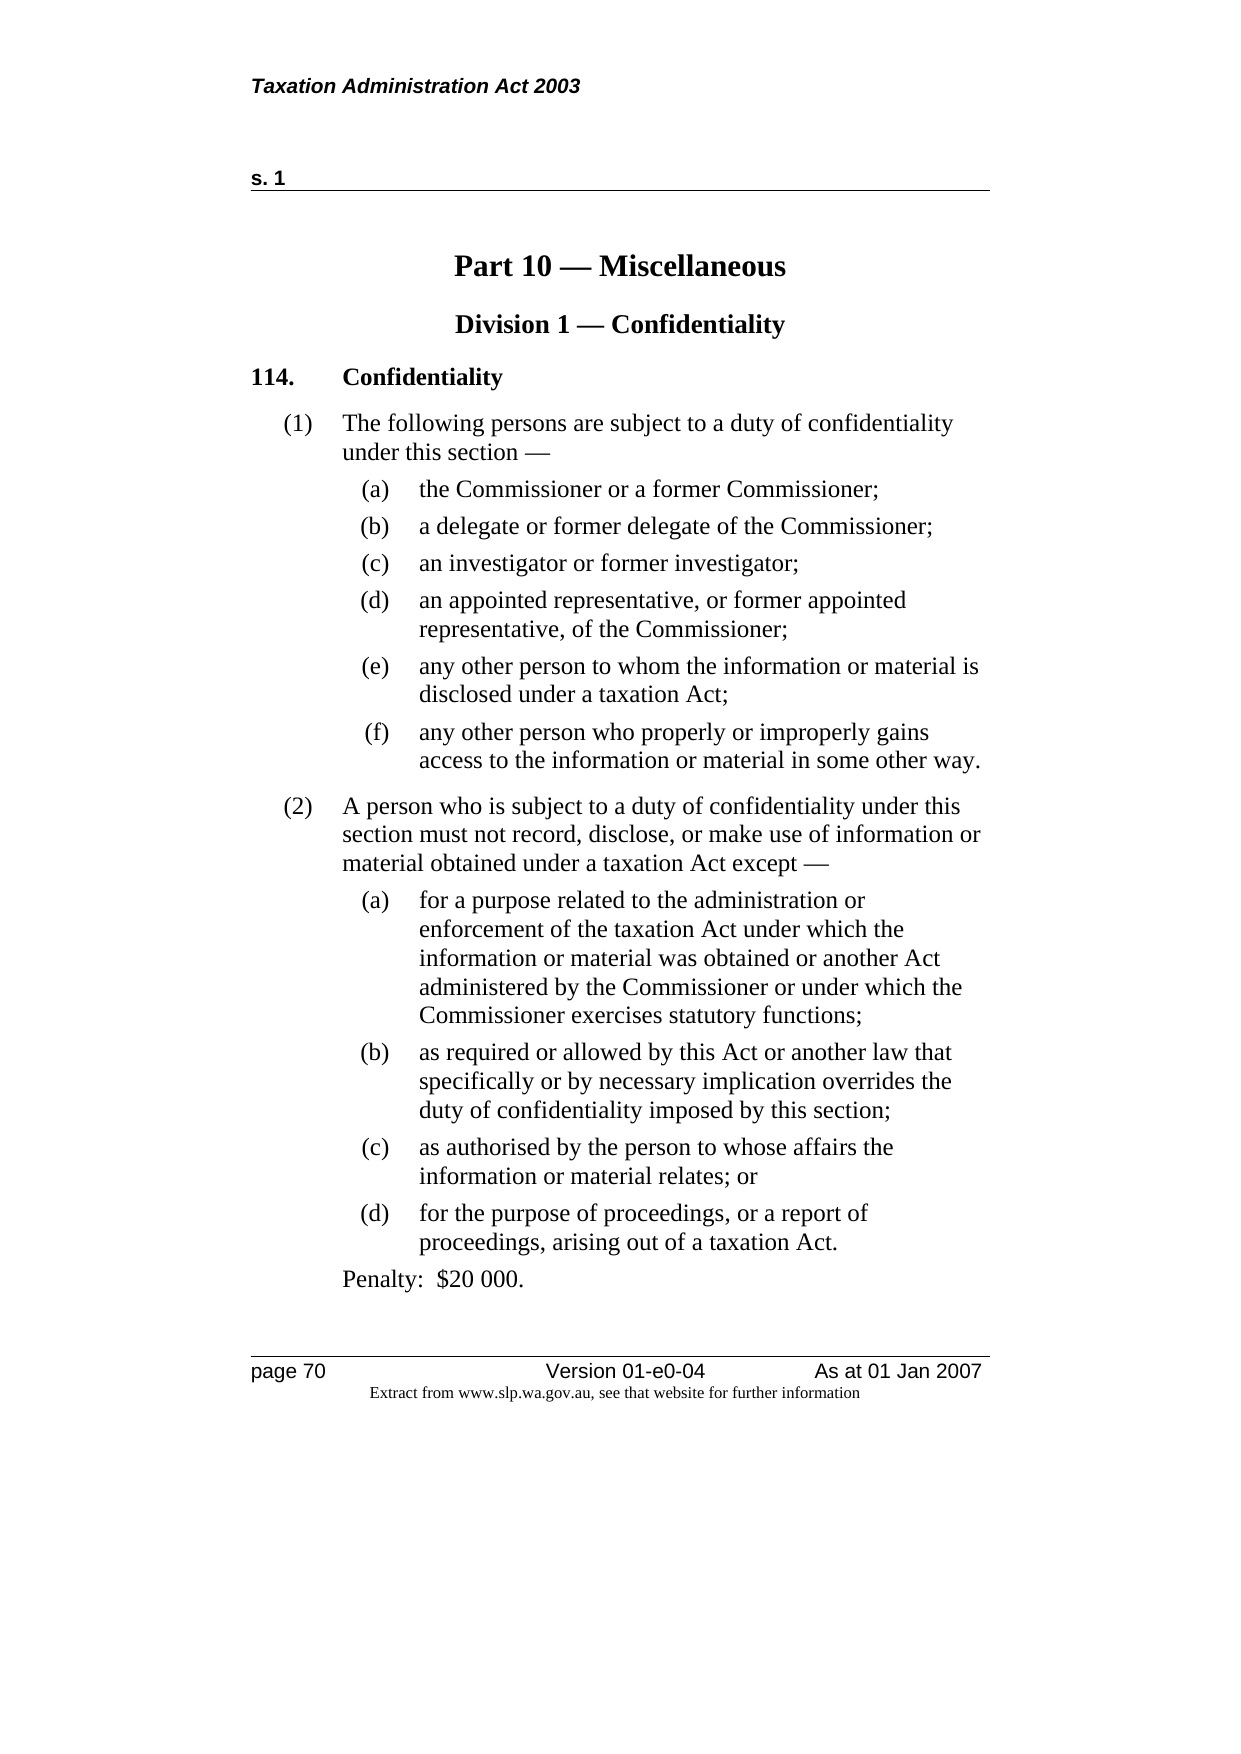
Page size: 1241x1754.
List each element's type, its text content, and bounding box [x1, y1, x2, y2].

text (c) as authorised by the person to whose affairs the information or material relates; or [251, 1132, 990, 1189]
text (e) any other person to whom the information or material is disclosed under a taxation Act; [251, 651, 990, 708]
text (a) the Commissioner or a former Commissioner; [251, 474, 990, 502]
subtitle Division 1 — Confidentiality [251, 308, 990, 339]
text (b) as required or allowed by this Act or another law that specifically or by necessary implication overrides the duty of confidentiality imposed by this section; [251, 1037, 990, 1124]
text (b) a delegate or former delegate of the Commissioner; [251, 511, 990, 539]
text (a) for a purpose related to the administration or enforcement of the taxation Act under which the information or material was obtained or another Act administered by the Commissioner or under which the Commissioner exercises statutory functions; [251, 885, 990, 1029]
text (d) for the purpose of proceedings, or a report of proceedings, arising out of a taxation Act. [251, 1198, 990, 1255]
text (2) A person who is subject to a duty of confidentiality under this section must not record, disclose, or make use of information or material obtained under a taxation Act except — [251, 791, 990, 877]
text (d) an appointed representative, or former appointed representative, of the Commissioner; [251, 585, 990, 642]
text (c) an investigator or former investigator; [251, 548, 990, 577]
subtitle 114. Confidentiality [251, 362, 990, 391]
text (1) The following persons are subject to a duty of confidentiality under this section — [251, 408, 990, 465]
text (f) any other person who properly or improperly gains access to the information or material in some other way. [251, 717, 990, 774]
text Penalty: $20 000. [251, 1264, 990, 1292]
subtitle Part 10 — Miscellaneous [251, 247, 990, 283]
